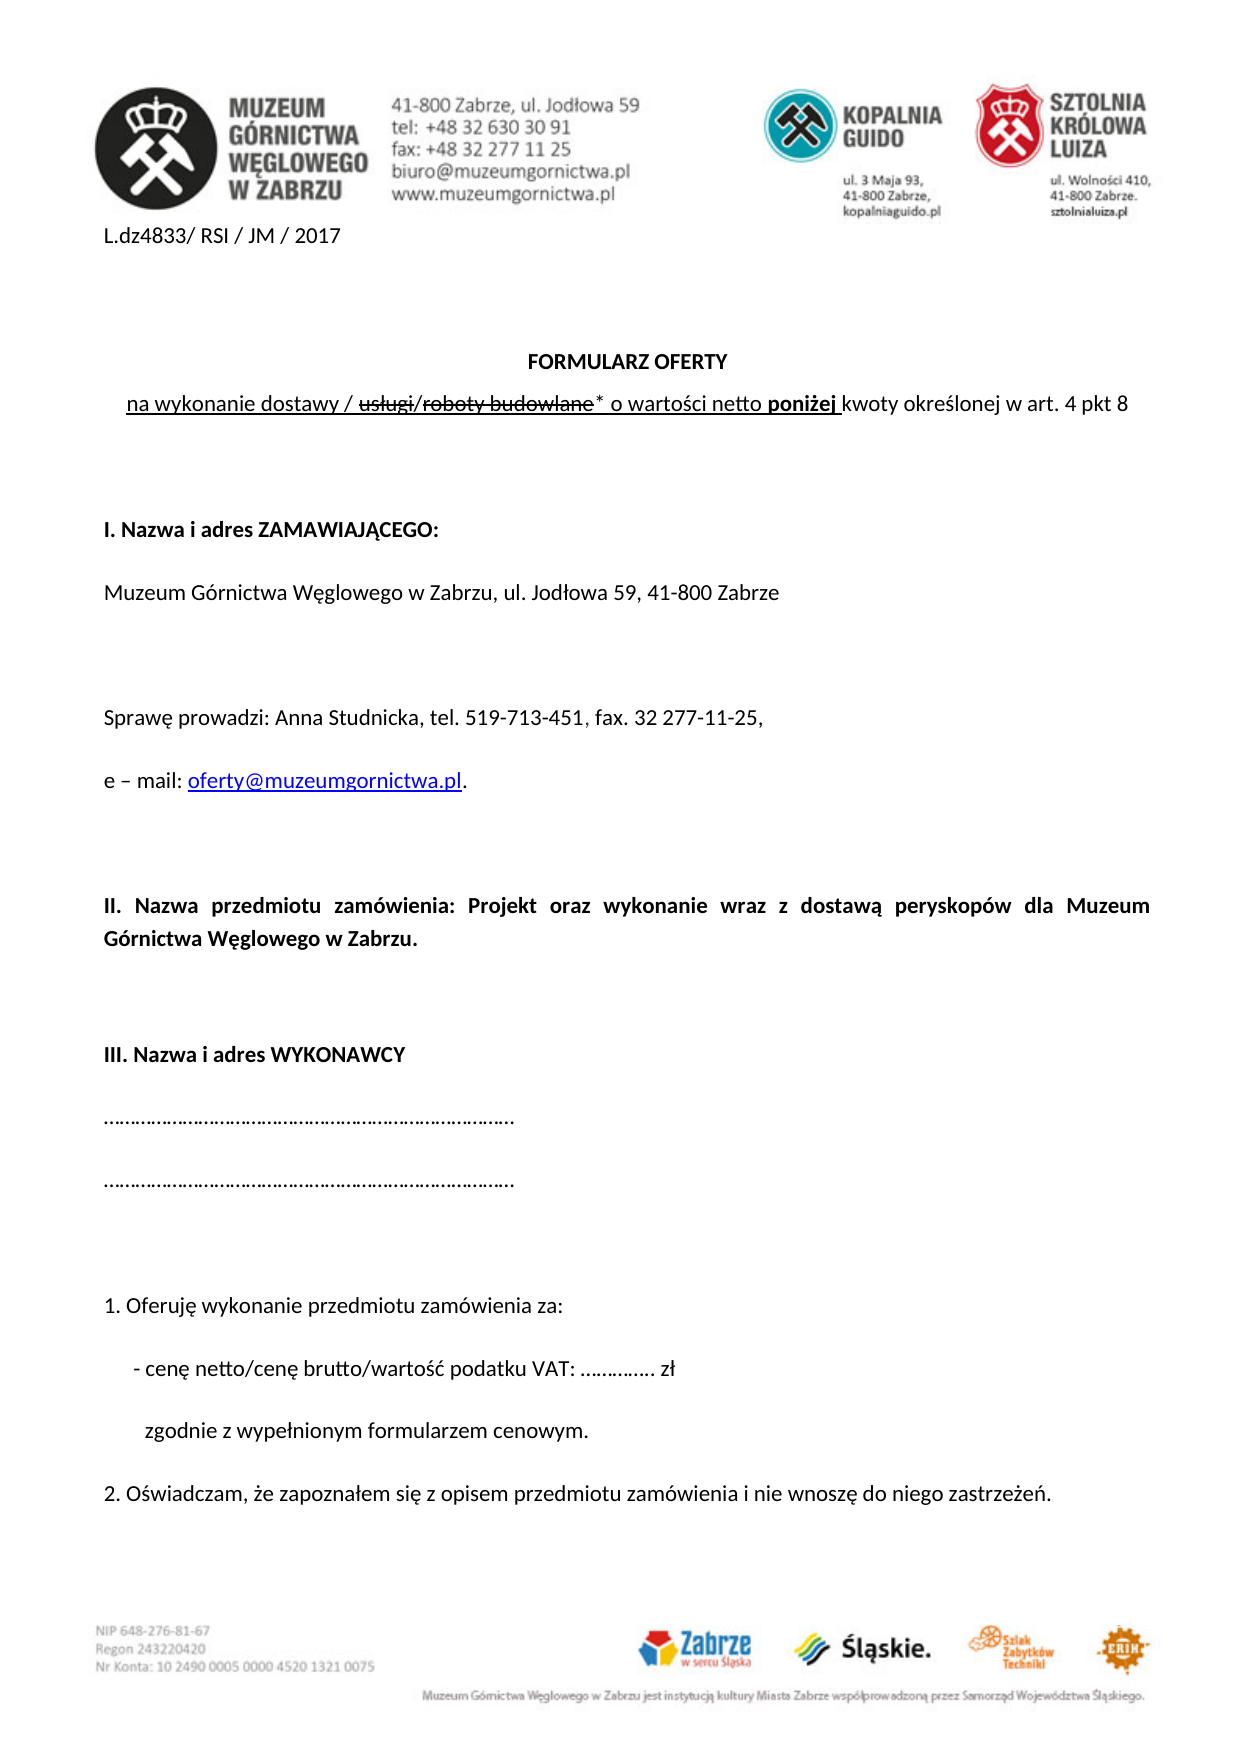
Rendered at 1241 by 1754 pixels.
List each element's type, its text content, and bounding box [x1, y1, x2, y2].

text 2. Oświadczam, że zapoznałem się z opisem przedmiotu zamówienia i nie wnoszę do niego zastrzeżeń. [103, 1479, 1152, 1507]
picture [0, 0, 1241, 224]
text - cenę netto/cenę brutto/wartość podatku VAT: ………….. zł [133, 1354, 1152, 1382]
text e – mail: oferty@muzeumgornictwa.pl. [103, 766, 1152, 794]
text III. Nazwa i adres WYKONAWCY [103, 1040, 1152, 1068]
text …………………………………………………………………… [103, 1165, 1152, 1193]
text zgodnie z wypełnionym formularzem cenowym. [103, 1417, 1152, 1444]
text na wykonanie dostawy / usługi/roboty budowlane* o wartości netto poniżej kwoty określonej w art. 4 pkt 8 [103, 389, 1152, 417]
subtitle FORMULARZ OFERTY [103, 347, 1152, 375]
text 1. Oferuję wykonanie przedmiotu zamówienia za: [103, 1291, 1152, 1319]
text II. Nazwa przedmiotu zamówienia: Projekt oraz wykonanie wraz z dostawą peryskopów dla Muzeum Górnictwa Węglowego w Zabrzu. [103, 892, 1152, 952]
picture [0, 1625, 1241, 1741]
text Sprawę prowadzi: Anna Studnicka, tel. 519-713-451, fax. 32 277-11-25, [103, 703, 1152, 731]
text Muzeum Górnictwa Węglowego w Zabrzu, ul. Jodłowa 59, 41-800 Zabrze [103, 578, 1152, 606]
text …………………………………………………………………… [103, 1102, 1152, 1131]
text L.dz4833/ RSI / JM / 2017 [103, 222, 1152, 249]
text I. Nazwa i adres ZAMAWIAJĄCEGO: [103, 515, 1152, 543]
